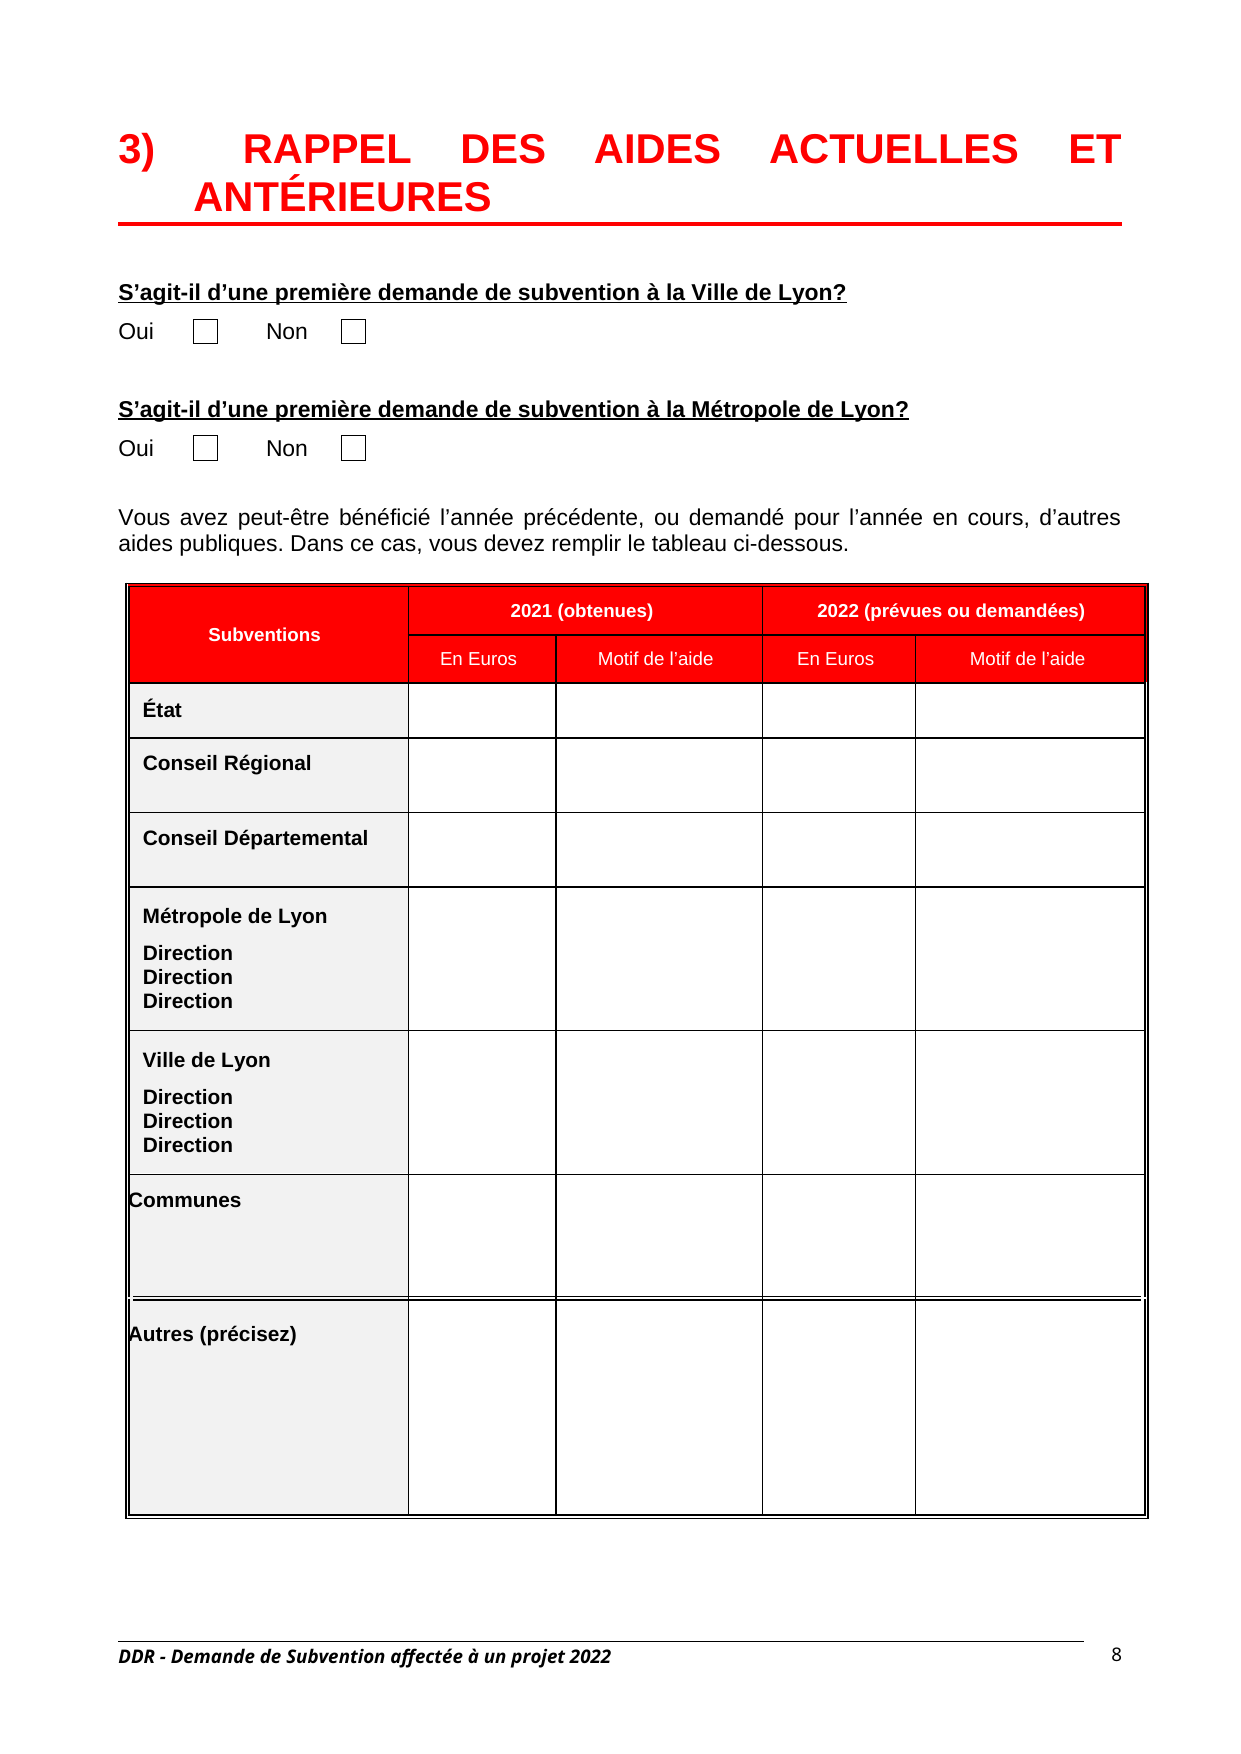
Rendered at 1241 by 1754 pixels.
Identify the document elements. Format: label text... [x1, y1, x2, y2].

table_cell [916, 739, 1144, 811]
table_header 2022 (prévues ou demandées) [763, 587, 1144, 634]
table_header Subventions [130, 587, 408, 682]
table_cell [409, 1175, 555, 1296]
table_cell [763, 888, 915, 1030]
table_cell En Euros [763, 636, 915, 682]
table_cell [557, 888, 762, 1030]
table_cell [763, 813, 915, 886]
table_cell [916, 1031, 1144, 1173]
table_cell [409, 684, 555, 737]
table_cell État [130, 684, 408, 737]
table_cell [557, 1301, 762, 1514]
table_cell Conseil Départemental [130, 813, 408, 886]
table_cell [916, 684, 1144, 737]
table_header 2021 (obtenues) [409, 587, 762, 634]
title RAPPEL DES AIDES ACTUELLES ET ANTÉRIEURES [118, 124, 1122, 222]
table_cell [409, 888, 555, 1030]
table_cell Motif de l’aide [557, 636, 762, 682]
text S’agit-il d’une première demande de subvention à la Ville de Lyon? [118, 279, 1122, 305]
table_cell [916, 888, 1144, 1030]
text Oui Non [118, 318, 1122, 344]
table_cell En Euros [409, 636, 555, 682]
table_cell Autres (précisez) [128, 1296, 408, 1514]
table_cell [763, 1031, 915, 1173]
table_cell Ville de Lyon Direction Direction Direction [130, 1031, 408, 1173]
table_cell [763, 1301, 915, 1514]
table_cell [557, 1175, 762, 1296]
table_cell [916, 1175, 1144, 1296]
list Vous avez peut-être bénéficié l’année précédente, ou demandé pour l’année en cours, d’autres aides publiques. Dans ce cas, vous devez remplir le tableau ci-dessous. [118, 503, 1122, 556]
table_cell [409, 1301, 555, 1514]
table_cell [916, 1296, 1147, 1514]
table_cell Conseil Régional [130, 739, 408, 811]
table_cell [409, 1031, 555, 1173]
table_cell [409, 739, 555, 811]
table_cell [557, 813, 762, 886]
table_cell Motif de l’aide [916, 636, 1144, 682]
table_cell [763, 739, 915, 811]
table_cell Métropole de Lyon Direction Direction Direction [130, 888, 408, 1030]
text S’agit-il d’une première demande de subvention à la Métropole de Lyon? [118, 396, 1122, 422]
table_cell [409, 813, 555, 886]
table_cell [557, 1031, 762, 1173]
table_cell [557, 684, 762, 737]
table_cell Communes [130, 1175, 408, 1296]
table_cell [763, 1175, 915, 1296]
text Oui Non [118, 434, 1122, 461]
table_cell [916, 813, 1144, 886]
table_cell [763, 684, 915, 737]
table_cell [557, 739, 762, 811]
